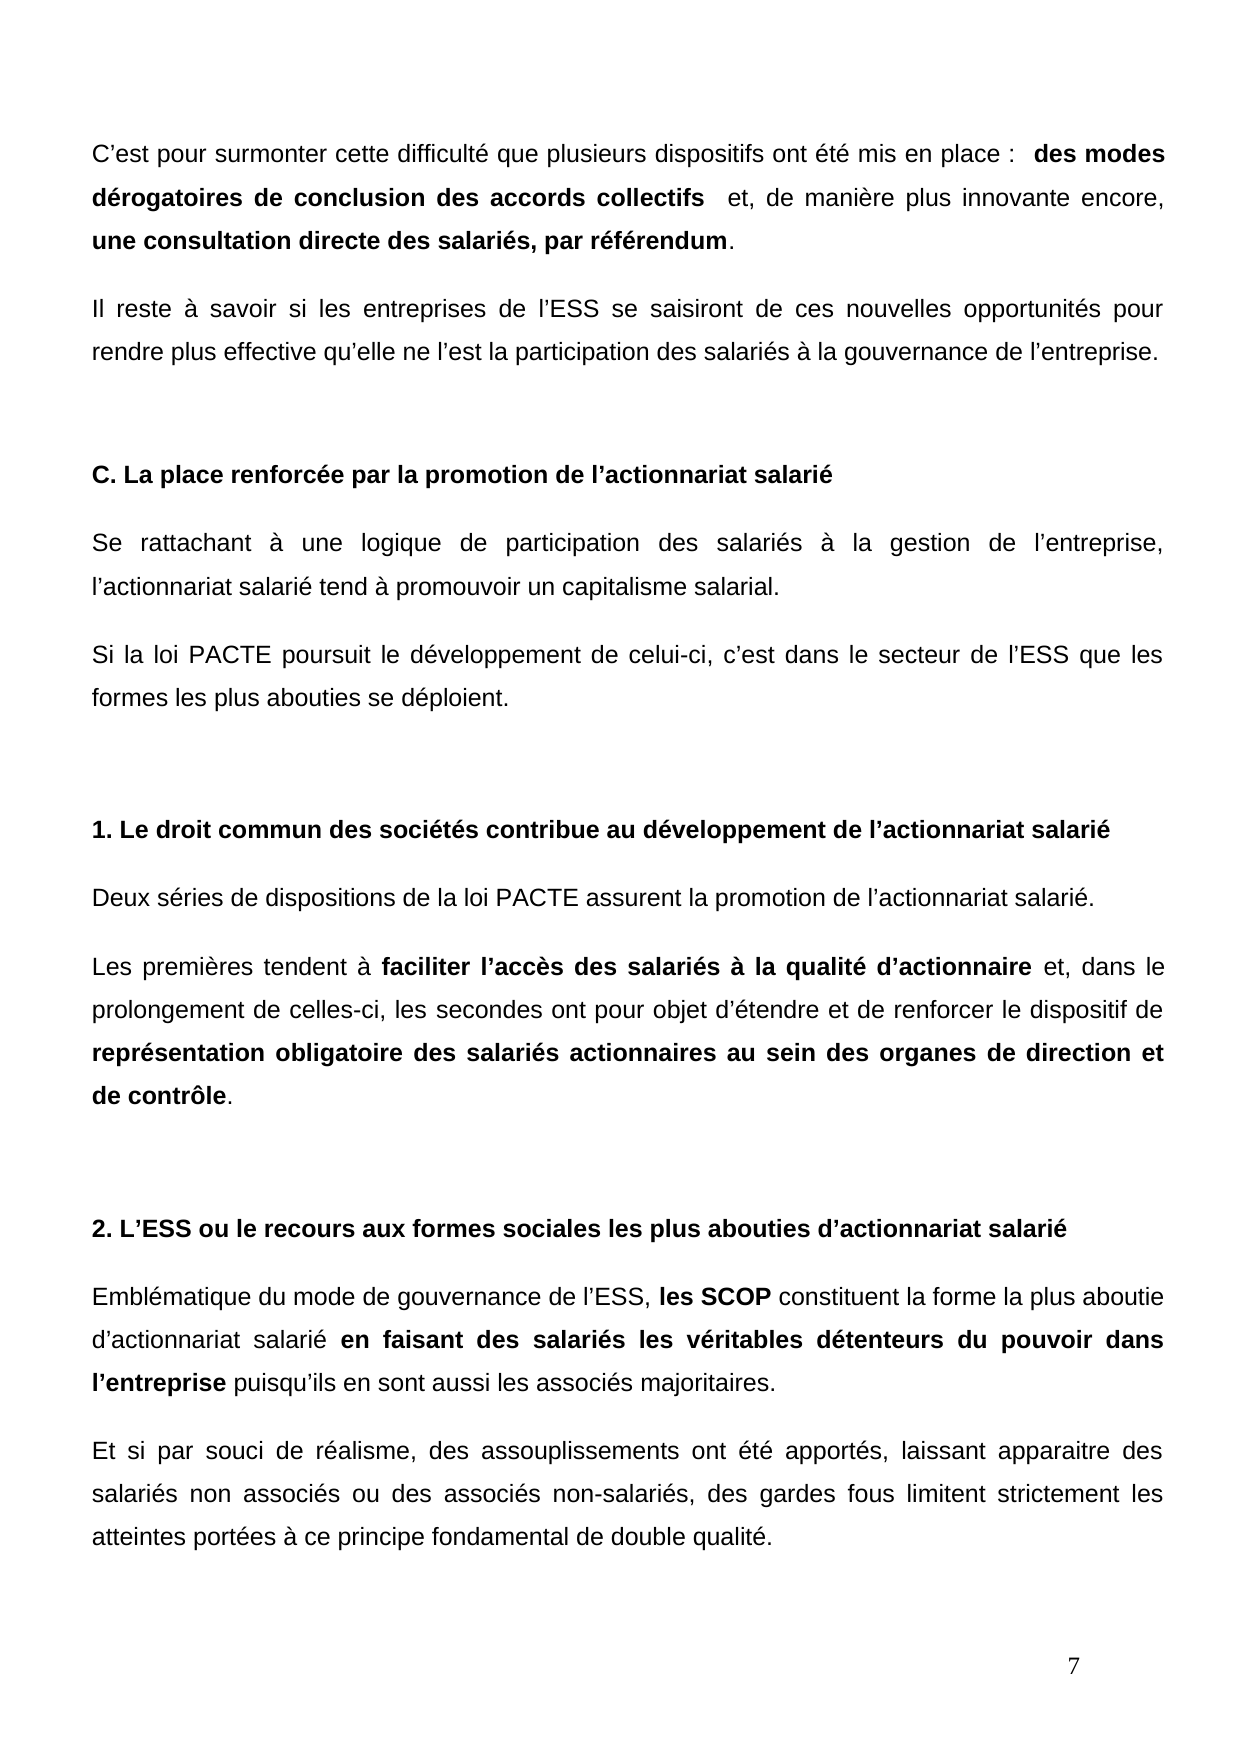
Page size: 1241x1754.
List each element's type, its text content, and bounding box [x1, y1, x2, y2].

text Emblématique du mode de gouvernance de l’ESS, les SCOP constituent la forme la plus aboutie d’actionnariat salarié en faisant des salariés les véritables détenteurs du pouvoir dans l’entreprise puisqu’ils en sont aussi les associés majoritaires. [92, 1282, 1165, 1397]
text C. La place renforcée par la promotion de l’actionnariat salarié [92, 460, 1165, 489]
text 2. L’ESS ou le recours aux formes sociales les plus abouties d’actionnariat salarié [92, 1213, 1165, 1242]
text Deux séries de dispositions de la loi PACTE assurent la promotion de l’actionnariat salarié. [92, 883, 1165, 912]
text Et si par souci de réalisme, des assouplissements ont été apportés, laissant apparaitre des salariés non associés ou des associés non-salariés, des gardes fous limitent strictement les atteintes portées à ce principe fondamental de double qualité. [92, 1436, 1165, 1551]
text C’est pour surmonter cette difficulté que plusieurs dispositifs ont été mis en place : des modes dérogatoires de conclusion des accords collectifs et, de manière plus innovante encore, une consultation directe des salariés, par référendum. [92, 139, 1165, 254]
text Se rattachant à une logique de participation des salariés à la gestion de l’entreprise, l’actionnariat salarié tend à promouvoir un capitalisme salarial. [92, 528, 1165, 600]
text Les premières tendent à faciliter l’accès des salariés à la qualité d’actionnaire et, dans le prolongement de celles-ci, les secondes ont pour objet d’étendre et de renforcer le dispositif de représentation obligatoire des salariés actionnaires au sein des organes de direction et de contrôle. [92, 952, 1165, 1110]
text 1. Le droit commun des sociétés contribue au développement de l’actionnariat salarié [92, 815, 1165, 844]
text Si la loi PACTE poursuit le développement de celui-ci, c’est dans le secteur de l’ESS que les formes les plus abouties se déploient. [92, 639, 1165, 711]
text Il reste à savoir si les entreprises de l’ESS se saisiront de ces nouvelles opportunités pour rendre plus effective qu’elle ne l’est la participation des salariés à la gouvernance de l’entreprise. [92, 294, 1165, 366]
